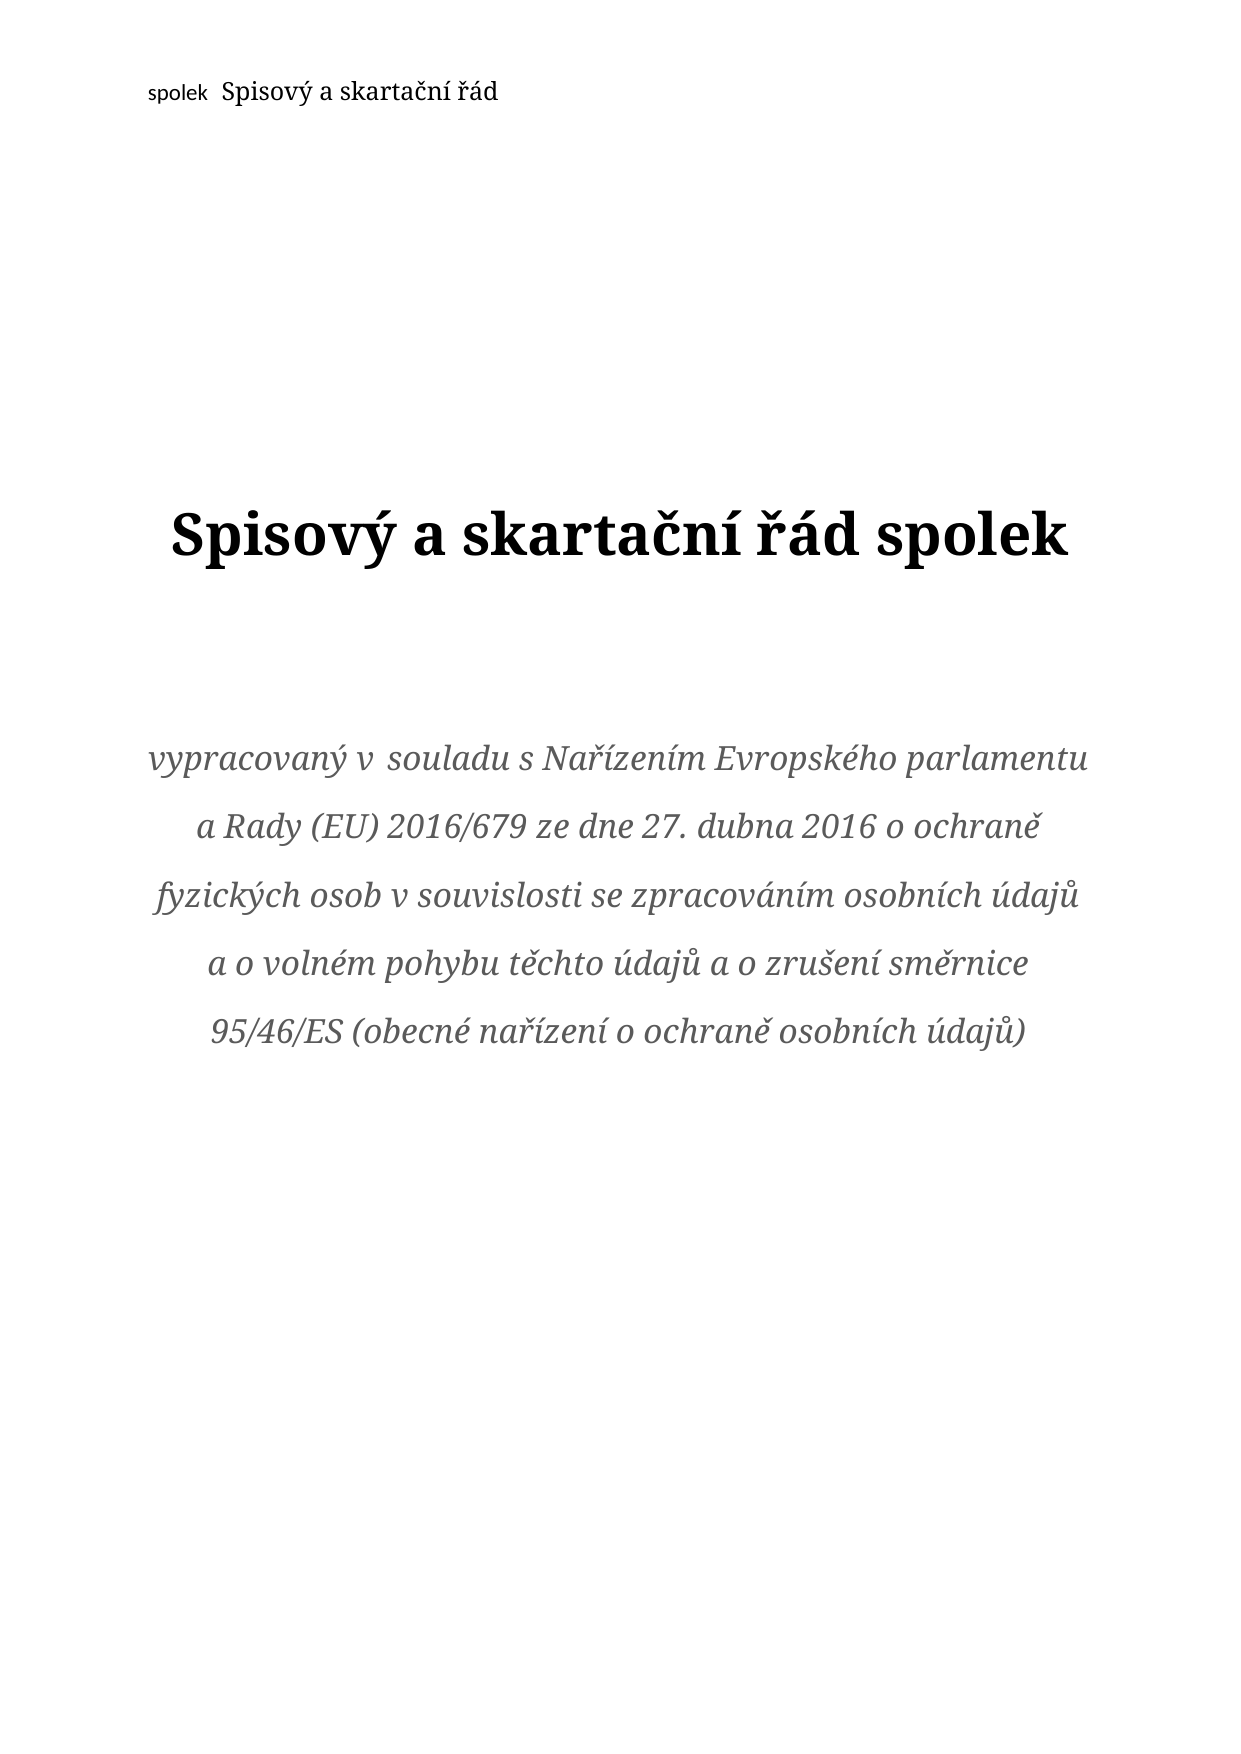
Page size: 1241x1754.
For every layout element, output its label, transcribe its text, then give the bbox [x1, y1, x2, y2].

title Spisový a skartační řád [148, 493, 1093, 572]
subtitle vypracovaný v souladu s Nařízením Evropského parlamentu a Rady (EU) 2016/679 ze dne 27. dubna 2016 o ochraně fyzických osob v souvislosti se zpracováním osobních údajů a o volném pohybu těchto údajů a o zrušení směrnice 95/46/ES (obecné nařízení o ochraně osobních údajů) [148, 735, 1093, 1053]
